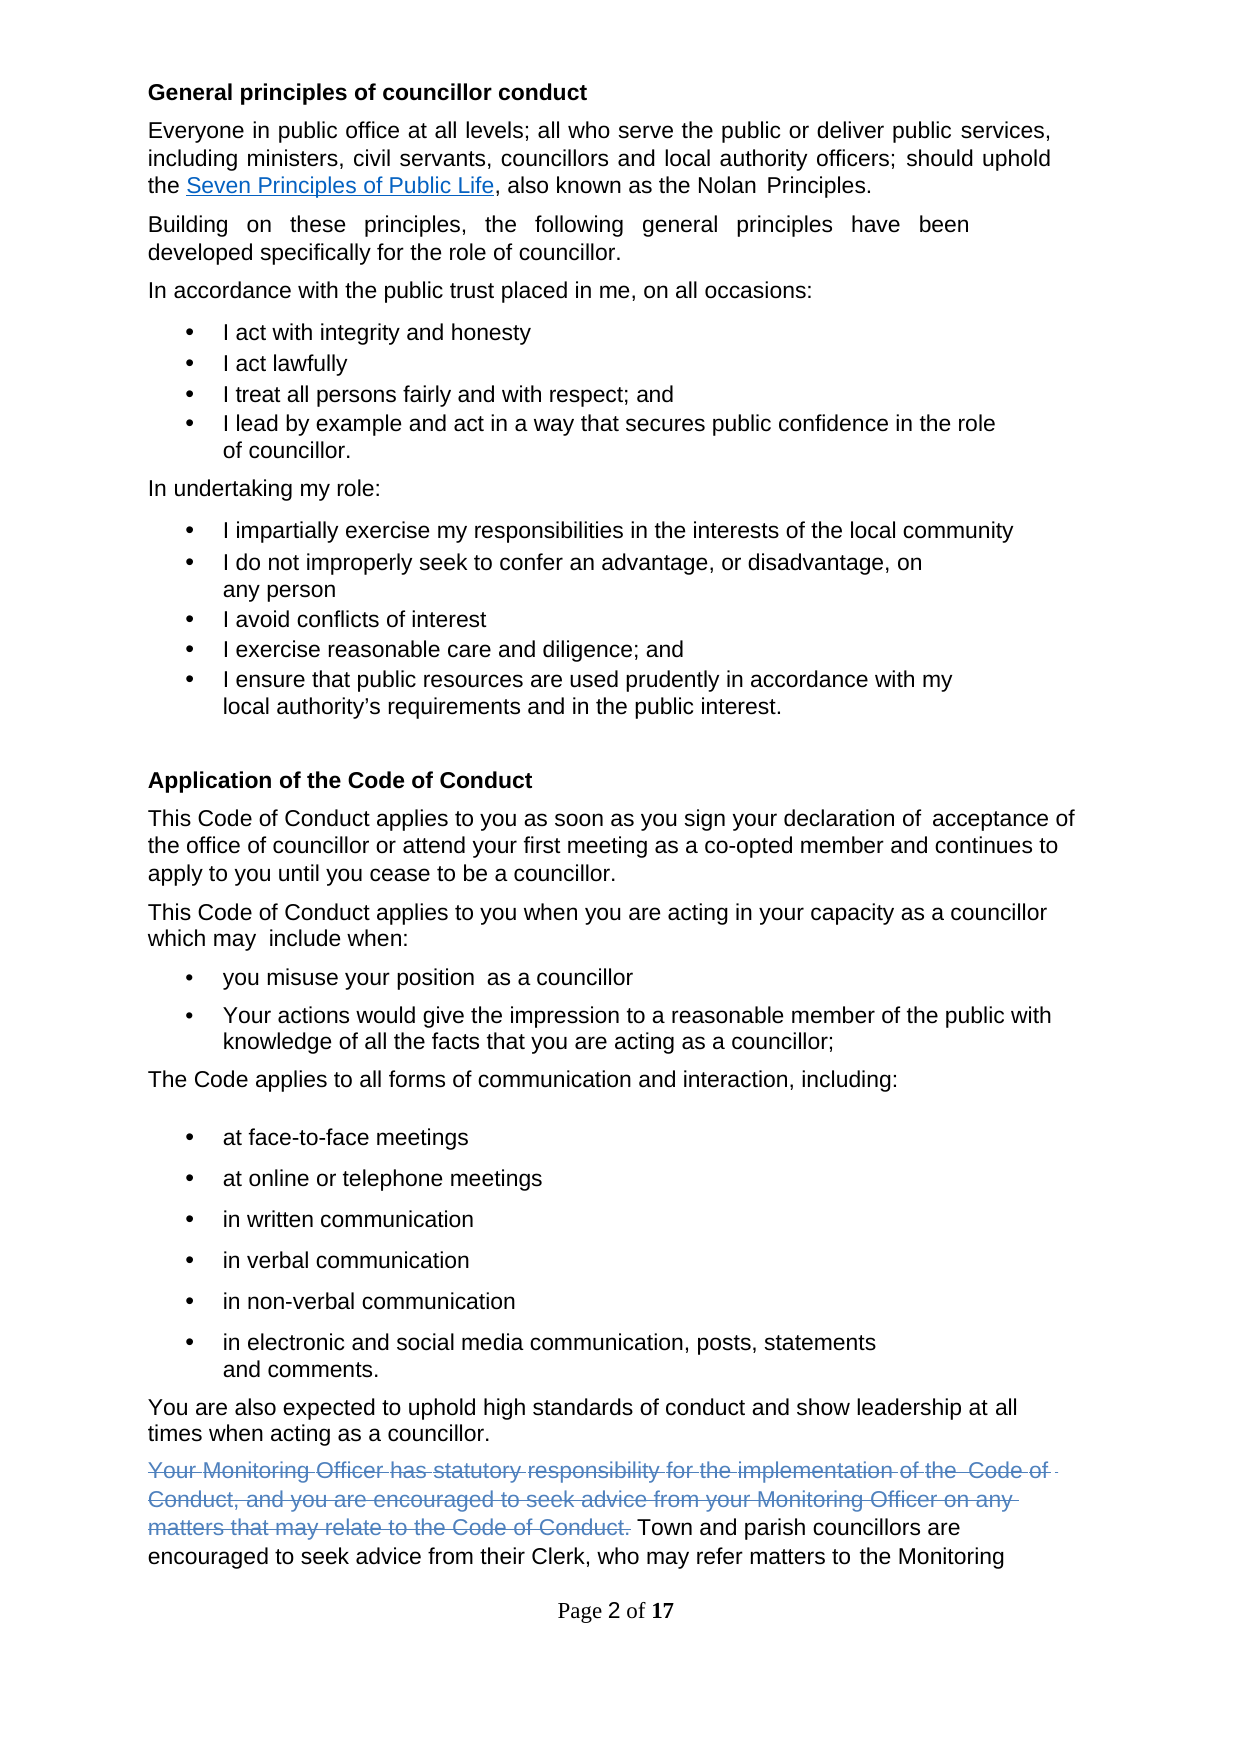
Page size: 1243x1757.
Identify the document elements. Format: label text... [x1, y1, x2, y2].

text Building on these principles, the following general principles have been developed specifically for the role of councillor. [148, 211, 969, 265]
list I ensure that public resources are used prudently in accordance with my local authority’s requirements and in the public interest. [185, 665, 997, 719]
text In undertaking my role: [148, 475, 1197, 502]
text Your Monitoring Officer has statutory responsibility for the implementation of the Code of Conduct, and you are encouraged to seek advice from your Monitoring Officer on any matters that may relate to the Code of Conduct. Town and parish councillors are encouraged to seek advice from their Clerk, who may refer matters to the Monitoring [148, 1457, 1077, 1569]
list I do not improperly seek to confer an advantage, or disadvantage, on any person [185, 547, 960, 602]
text In accordance with the public trust placed in me, on all occasions: [148, 277, 1197, 304]
text Everyone in public office at all levels; all who serve the public or deliver public services, including ministers, civil servants, councillors and local authority officers; should uphold the Seven Principles of Public Life, also known as the Nolan Principles. [148, 117, 1051, 199]
list in non-verbal communication [185, 1286, 1197, 1315]
list I act with integrity and honesty [185, 317, 1197, 346]
text The Code applies to all forms of communication and interaction, including: [148, 1066, 1197, 1092]
list at online or telephone meetings [185, 1163, 1197, 1192]
list I avoid conflicts of interest [185, 603, 1197, 632]
list at face-to-face meetings [185, 1122, 1197, 1151]
list in written communication [185, 1204, 1197, 1233]
text You are also expected to uphold high standards of conduct and show leadership at all times when acting as a councillor. [148, 1394, 1077, 1446]
list in verbal communication [185, 1245, 1197, 1274]
text This Code of Conduct applies to you as soon as you sign your declaration of acceptance of the office of councillor or attend your first meeting as a co-opted member and continues to apply to you until you cease to be a councillor. [148, 804, 1077, 887]
text Application of the Code of Conduct [148, 767, 1197, 793]
list I lead by example and act in a way that secures public confidence in the role of councillor. [185, 409, 1020, 463]
list in electronic and social media communication, posts, statements and comments. [185, 1327, 915, 1382]
list I treat all persons fairly and with respect; and [185, 378, 1197, 407]
text This Code of Conduct applies to you when you are acting in your capacity as a councillor which may include when: [148, 899, 1077, 952]
list Your actions would give the impression to a reasonable member of the public with knowledge of all the facts that you are acting as a councillor; [185, 1002, 1055, 1054]
text General principles of councillor conduct [148, 79, 1197, 105]
list I exercise reasonable care and diligence; and [185, 634, 1197, 663]
list I act lawfully [185, 348, 1197, 377]
list you misuse your position as a councillor [185, 964, 1197, 990]
list I impartially exercise my responsibilities in the interests of the local community [185, 515, 1197, 544]
